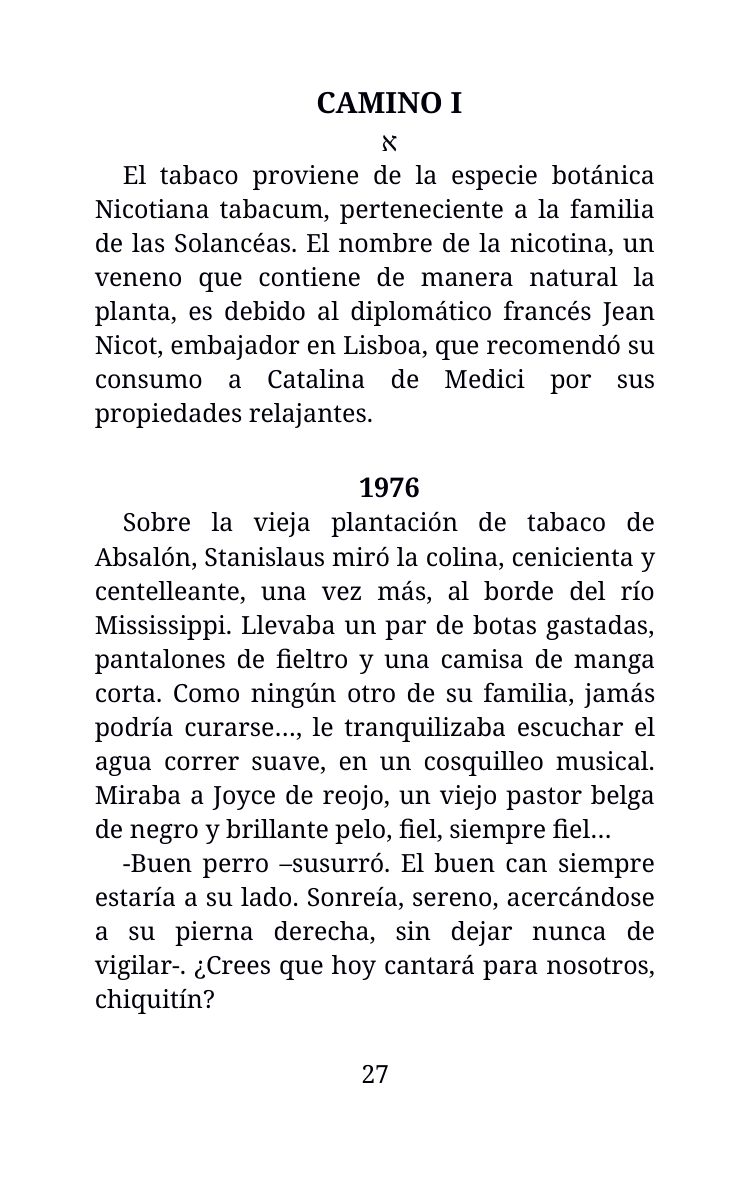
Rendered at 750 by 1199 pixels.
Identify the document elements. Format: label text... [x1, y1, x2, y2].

text El tabaco proviene de la especie botánica Nicotiana tabacum, perteneciente a la familia de las Solancéas. El nombre de la nicotina, un veneno que contiene de manera natural la planta, es debido al diplomático francés Jean Nicot, embajador en Lisboa, que recomendó su consumo a Catalina de Medici por sus propiedades relajantes. [94, 157, 656, 430]
text Sobre la vieja plantación de tabaco de Absalón, Stanislaus miró la colina, cenicienta y centelleante, una vez más, al borde del río Mississippi. Llevaba un par de botas gastadas, pantalones de fieltro y una camisa de manga corta. Como ningún otro de su familia, jamás podría curarse…, le tranquilizaba escuchar el agua correr suave, en un cosquilleo musical. Miraba a Joyce de reojo, un viejo pastor belga de negro y brillante pelo, fiel, siempre fiel… [94, 505, 656, 846]
text -Buen perro –susurró. El buen can siempre estaría a su lado. Sonreía, sereno, acercándose a su pierna derecha, sin dejar nunca de vigilar-. ¿Crees que hoy cantará para nosotros, chiquitín? [94, 846, 656, 1016]
subtitle א [94, 126, 656, 157]
subtitle CAMINO I [94, 82, 656, 122]
subtitle 1976 [94, 468, 656, 505]
